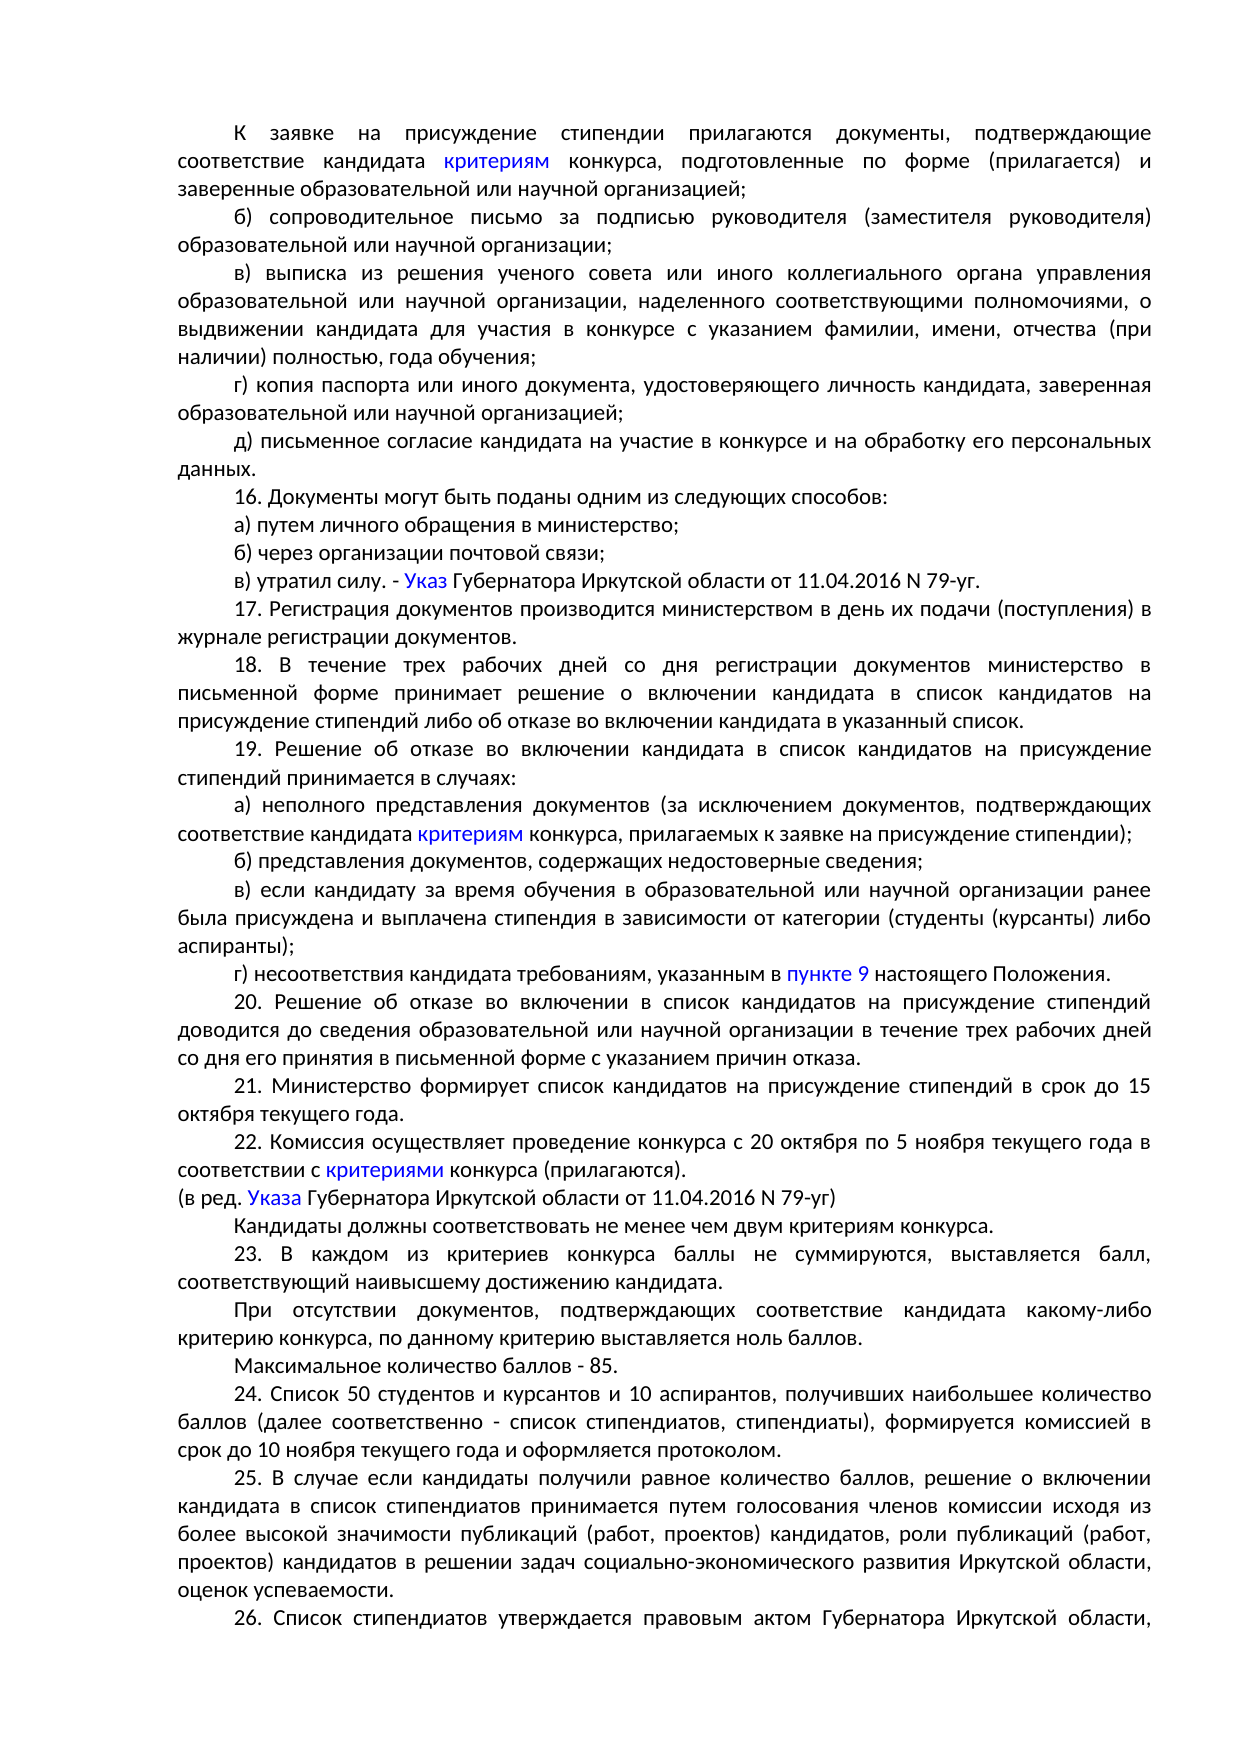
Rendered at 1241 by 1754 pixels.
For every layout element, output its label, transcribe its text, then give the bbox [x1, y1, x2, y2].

text б) сопроводительное письмо за подписью руководителя (заместителя руководителя) образовательной или научной организации; [177, 202, 1152, 258]
text При отсутствии документов, подтверждающих соответствие кандидата какому-либо критерию конкурса, по данному критерию выставляется ноль баллов. [177, 1295, 1152, 1351]
text 24. Список 50 студентов и курсантов и 10 аспирантов, получивших наибольшее количество баллов (далее соответственно - список стипендиатов, стипендиаты), формируется комиссией в срок до 10 ноября текущего года и оформляется протоколом. [177, 1379, 1152, 1463]
text в) утратил силу. - Указ Губернатора Иркутской области от 11.04.2016 N 79-уг. [177, 566, 1152, 594]
text 19. Решение об отказе во включении кандидата в список кандидатов на присуждение стипендий принимается в случаях: [177, 734, 1152, 791]
text в) если кандидату за время обучения в образовательной или научной организации ранее была присуждена и выплачена стипендия в зависимости от категории (студенты (курсанты) либо аспиранты); [177, 875, 1152, 959]
text 22. Комиссия осуществляет проведение конкурса с 20 октября по 5 ноября текущего года в соответствии с критериями конкурса (прилагаются). [177, 1127, 1152, 1183]
text 17. Регистрация документов производится министерством в день их подачи (поступления) в журнале регистрации документов. [177, 594, 1152, 651]
text б) представления документов, содержащих недостоверные сведения; [177, 847, 1152, 875]
text Максимальное количество баллов - 85. [177, 1351, 1152, 1379]
text 21. Министерство формирует список кандидатов на присуждение стипендий в срок до 15 октября текущего года. [177, 1071, 1152, 1127]
text в) выписка из решения ученого совета или иного коллегиального органа управления образовательной или научной организации, наделенного соответствующими полномочиями, о выдвижении кандидата для участия в конкурсе с указанием фамилии, имени, отчества (при наличии) полностью, года обучения; [177, 258, 1152, 370]
text 20. Решение об отказе во включении в список кандидатов на присуждение стипендий доводится до сведения образовательной или научной организации в течение трех рабочих дней со дня его принятия в письменной форме с указанием причин отказа. [177, 987, 1152, 1071]
text а) неполного представления документов (за исключением документов, подтверждающих соответствие кандидата критериям конкурса, прилагаемых к заявке на присуждение стипендии); [177, 791, 1152, 847]
text (в ред. Указа Губернатора Иркутской области от 11.04.2016 N 79-уг) [177, 1183, 1152, 1211]
text б) через организации почтовой связи; [177, 538, 1152, 566]
text 23. В каждом из критериев конкурса баллы не суммируются, выставляется балл, соответствующий наивысшему достижению кандидата. [177, 1239, 1152, 1295]
text г) копия паспорта или иного документа, удостоверяющего личность кандидата, заверенная образовательной или научной организацией; [177, 370, 1152, 426]
text а) путем личного обращения в министерство; [177, 510, 1152, 538]
text К заявке на присуждение стипендии прилагаются документы, подтверждающие соответствие кандидата критериям конкурса, подготовленные по форме (прилагается) и заверенные образовательной или научной организацией; [177, 118, 1152, 202]
text 25. В случае если кандидаты получили равное количество баллов, решение о включении кандидата в список стипендиатов принимается путем голосования членов комиссии исходя из более высокой значимости публикаций (работ, проектов) кандидатов, роли публикаций (работ, проектов) кандидатов в решении задач социально-экономического развития Иркутской области, оценок успеваемости. [177, 1463, 1152, 1603]
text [177, 1603, 1152, 1631]
text г) несоответствия кандидата требованиям, указанным в пункте 9 настоящего Положения. [177, 959, 1152, 987]
text Кандидаты должны соответствовать не менее чем двум критериям конкурса. [177, 1211, 1152, 1239]
text 16. Документы могут быть поданы одним из следующих способов: [177, 482, 1152, 510]
text 18. В течение трех рабочих дней со дня регистрации документов министерство в письменной форме принимает решение о включении кандидата в список кандидатов на присуждение стипендий либо об отказе во включении кандидата в указанный список. [177, 651, 1152, 734]
text д) письменное согласие кандидата на участие в конкурсе и на обработку его персональных данных. [177, 426, 1152, 482]
